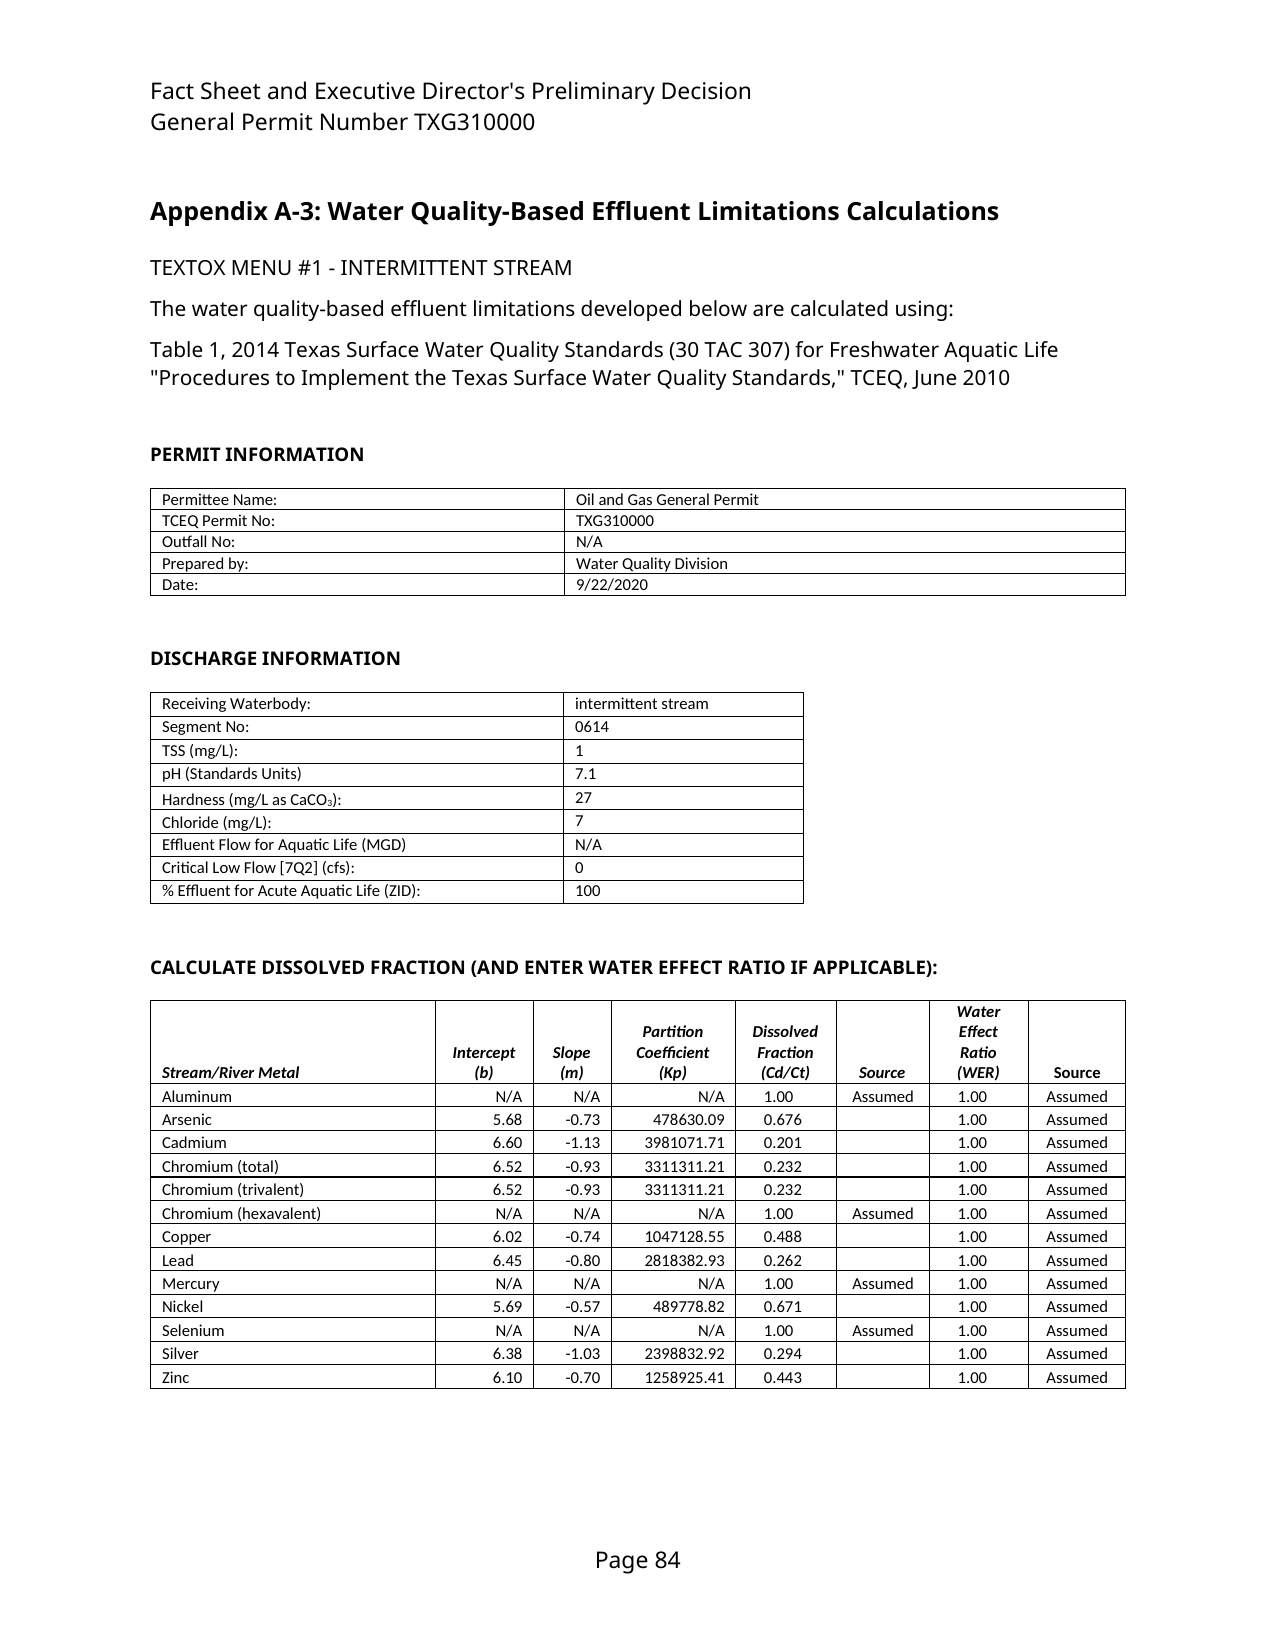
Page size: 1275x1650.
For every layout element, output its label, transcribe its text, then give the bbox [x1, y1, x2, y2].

subtitle Appendix A-3: Water Quality-Based Effluent Limitations Calculations [150, 194, 1125, 228]
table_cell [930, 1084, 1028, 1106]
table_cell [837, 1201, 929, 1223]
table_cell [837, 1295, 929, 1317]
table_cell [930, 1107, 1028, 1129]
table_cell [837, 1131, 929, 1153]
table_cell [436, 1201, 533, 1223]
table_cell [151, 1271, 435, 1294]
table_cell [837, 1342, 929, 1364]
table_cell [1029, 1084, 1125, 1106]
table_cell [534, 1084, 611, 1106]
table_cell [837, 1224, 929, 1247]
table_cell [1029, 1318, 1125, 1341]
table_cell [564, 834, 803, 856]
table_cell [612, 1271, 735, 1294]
text "Procedures to Implement the Texas Surface Water Quality Standards," TCEQ, June 2010 [150, 363, 1125, 392]
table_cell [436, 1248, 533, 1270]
text TEXTOX MENU #1 - INTERMITTENT STREAM [150, 253, 1125, 281]
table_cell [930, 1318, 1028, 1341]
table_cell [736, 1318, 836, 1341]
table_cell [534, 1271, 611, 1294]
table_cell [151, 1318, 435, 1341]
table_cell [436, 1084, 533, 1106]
text DISCHARGE INFORMATION [150, 646, 1125, 671]
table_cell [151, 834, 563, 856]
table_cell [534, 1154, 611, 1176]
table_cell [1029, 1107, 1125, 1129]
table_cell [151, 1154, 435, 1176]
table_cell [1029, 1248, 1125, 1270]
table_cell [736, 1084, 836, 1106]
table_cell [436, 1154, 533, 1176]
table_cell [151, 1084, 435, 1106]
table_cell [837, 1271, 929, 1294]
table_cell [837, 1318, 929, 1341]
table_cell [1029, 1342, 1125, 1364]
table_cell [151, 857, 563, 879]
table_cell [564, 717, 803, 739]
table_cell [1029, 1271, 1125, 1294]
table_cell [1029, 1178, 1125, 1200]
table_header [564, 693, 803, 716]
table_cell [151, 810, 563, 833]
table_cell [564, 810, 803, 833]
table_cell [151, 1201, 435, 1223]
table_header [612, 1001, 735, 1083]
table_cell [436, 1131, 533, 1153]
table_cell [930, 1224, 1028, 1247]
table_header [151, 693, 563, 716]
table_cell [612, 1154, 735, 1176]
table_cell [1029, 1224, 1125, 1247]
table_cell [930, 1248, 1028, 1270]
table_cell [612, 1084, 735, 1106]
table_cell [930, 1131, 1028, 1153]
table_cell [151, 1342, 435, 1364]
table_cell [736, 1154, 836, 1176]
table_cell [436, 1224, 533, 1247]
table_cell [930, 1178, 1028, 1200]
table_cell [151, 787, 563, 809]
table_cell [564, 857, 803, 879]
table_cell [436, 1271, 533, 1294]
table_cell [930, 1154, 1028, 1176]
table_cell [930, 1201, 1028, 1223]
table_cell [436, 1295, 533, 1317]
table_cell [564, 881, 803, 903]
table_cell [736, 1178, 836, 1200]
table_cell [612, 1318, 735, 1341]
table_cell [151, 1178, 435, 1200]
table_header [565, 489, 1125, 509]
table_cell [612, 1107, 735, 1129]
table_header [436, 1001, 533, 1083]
text Table 1, 2014 Texas Surface Water Quality Standards (30 TAC 307) for Freshwater Aquatic Life [150, 335, 1125, 363]
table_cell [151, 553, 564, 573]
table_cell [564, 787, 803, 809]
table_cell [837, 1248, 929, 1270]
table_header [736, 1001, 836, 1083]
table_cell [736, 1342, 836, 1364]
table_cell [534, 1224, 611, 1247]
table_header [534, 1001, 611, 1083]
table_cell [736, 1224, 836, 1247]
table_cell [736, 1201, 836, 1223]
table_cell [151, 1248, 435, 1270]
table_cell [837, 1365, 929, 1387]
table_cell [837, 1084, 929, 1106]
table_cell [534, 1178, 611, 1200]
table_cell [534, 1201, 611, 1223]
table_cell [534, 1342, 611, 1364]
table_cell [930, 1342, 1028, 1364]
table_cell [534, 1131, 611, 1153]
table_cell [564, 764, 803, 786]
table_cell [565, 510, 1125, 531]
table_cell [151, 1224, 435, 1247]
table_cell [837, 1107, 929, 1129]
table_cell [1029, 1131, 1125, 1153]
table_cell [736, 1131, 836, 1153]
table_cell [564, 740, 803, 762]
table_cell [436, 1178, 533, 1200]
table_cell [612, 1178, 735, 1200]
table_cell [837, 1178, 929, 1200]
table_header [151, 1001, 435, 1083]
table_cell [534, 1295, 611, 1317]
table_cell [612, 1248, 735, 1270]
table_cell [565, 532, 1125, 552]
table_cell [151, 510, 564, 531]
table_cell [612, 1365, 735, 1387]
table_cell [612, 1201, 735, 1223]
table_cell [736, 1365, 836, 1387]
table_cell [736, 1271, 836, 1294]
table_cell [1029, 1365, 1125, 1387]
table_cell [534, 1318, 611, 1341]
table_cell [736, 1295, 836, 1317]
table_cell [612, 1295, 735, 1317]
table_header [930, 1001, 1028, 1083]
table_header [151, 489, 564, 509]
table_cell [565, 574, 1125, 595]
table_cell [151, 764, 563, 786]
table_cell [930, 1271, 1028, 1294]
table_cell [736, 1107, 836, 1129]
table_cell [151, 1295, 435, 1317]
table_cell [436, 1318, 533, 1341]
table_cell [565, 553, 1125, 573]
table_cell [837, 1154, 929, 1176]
text PERMIT INFORMATION [150, 442, 1125, 467]
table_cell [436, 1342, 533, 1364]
text The water quality-based effluent limitations developed below are calculated using: [150, 294, 1125, 322]
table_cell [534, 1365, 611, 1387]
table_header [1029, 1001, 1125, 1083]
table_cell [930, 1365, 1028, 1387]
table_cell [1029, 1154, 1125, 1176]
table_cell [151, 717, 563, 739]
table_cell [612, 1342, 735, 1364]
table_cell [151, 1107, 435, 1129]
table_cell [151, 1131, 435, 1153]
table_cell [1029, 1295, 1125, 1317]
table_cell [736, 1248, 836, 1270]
text CALCULATE DISSOLVED FRACTION (AND ENTER WATER EFFECT RATIO IF APPLICABLE): [150, 954, 1125, 979]
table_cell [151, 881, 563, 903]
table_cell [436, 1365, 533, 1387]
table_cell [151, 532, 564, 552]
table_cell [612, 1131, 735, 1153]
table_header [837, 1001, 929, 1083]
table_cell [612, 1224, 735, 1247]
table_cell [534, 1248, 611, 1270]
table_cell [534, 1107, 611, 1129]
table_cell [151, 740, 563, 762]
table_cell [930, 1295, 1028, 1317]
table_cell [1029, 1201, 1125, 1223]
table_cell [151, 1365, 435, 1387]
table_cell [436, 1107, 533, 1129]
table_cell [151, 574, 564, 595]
